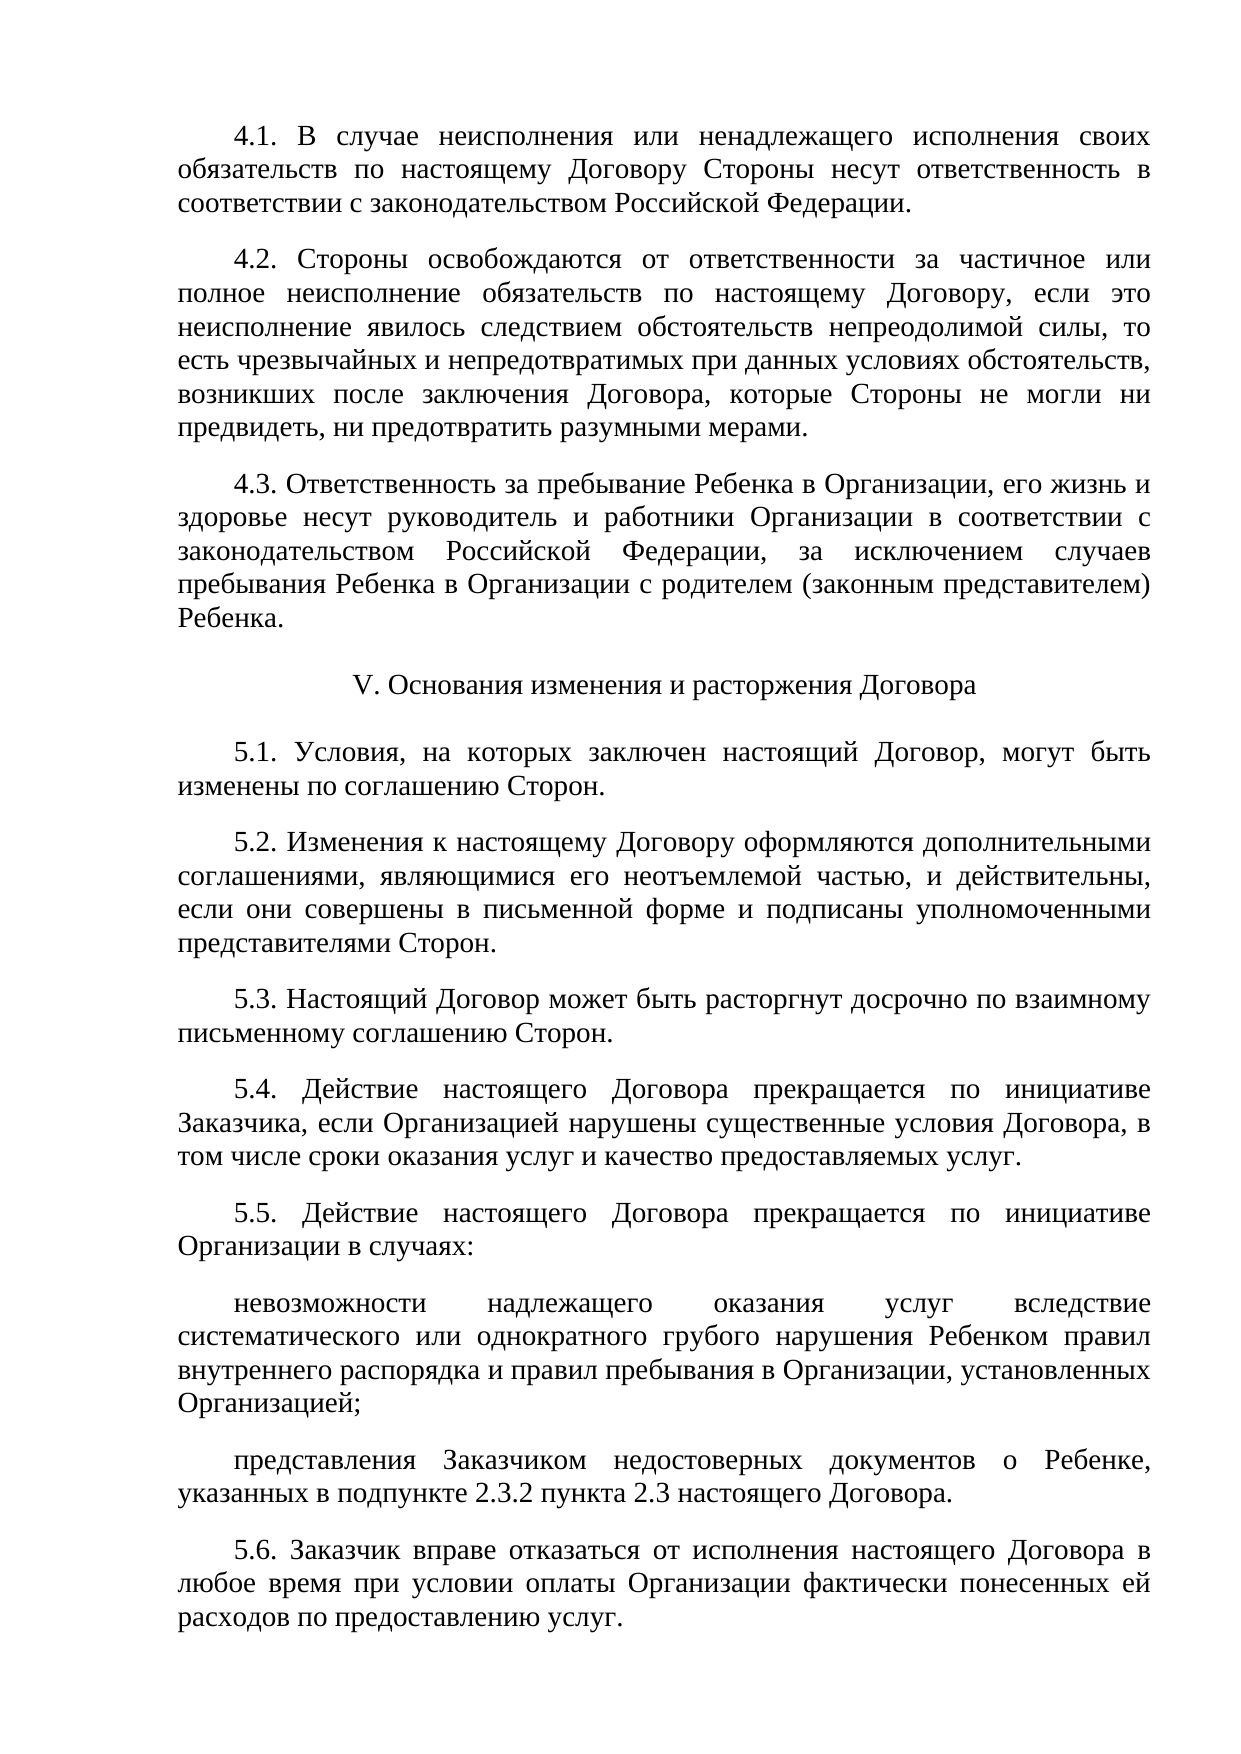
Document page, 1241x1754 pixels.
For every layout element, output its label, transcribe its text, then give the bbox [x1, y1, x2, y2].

text 5.1. Условия, на которых заключен настоящий Договор, могут быть изменены по соглашению Сторон. [177, 734, 1152, 801]
text 5.2. Изменения к настоящему Договору оформляются дополнительными соглашениями, являющимися его неотъемлемой частью, и действительны, если они совершены в письменной форме и подписаны уполномоченными представителями Сторон. [177, 824, 1152, 958]
text 5.5. Действие настоящего Договора прекращается по инициативе Организации в случаях: [177, 1195, 1152, 1262]
text 5.4. Действие настоящего Договора прекращается по инициативе Заказчика, если Организацией нарушены существенные условия Договора, в том числе сроки оказания услуг и качество предоставляемых услуг. [177, 1071, 1152, 1172]
text представления Заказчиком недостоверных документов о Ребенке, указанных в подпункте 2.3.2 пункта 2.3 настоящего Договора. [177, 1442, 1152, 1509]
text 4.2. Стороны освобождаются от ответственности за частичное или полное неисполнение обязательств по настоящему Договору, если это неисполнение явилось следствием обстоятельств непреодолимой силы, то есть чрезвычайных и непредотвратимых при данных условиях обстоятельств, возникших после заключения Договора, которые Стороны не могли ни предвидеть, ни предотвратить разумными мерами. [177, 242, 1152, 443]
text 5.3. Настоящий Договор может быть расторгнут досрочно по взаимному письменному соглашению Сторон. [177, 981, 1152, 1048]
text 4.1. В случае неисполнения или ненадлежащего исполнения своих обязательств по настоящему Договору Стороны несут ответственность в соответствии с законодательством Российской Федерации. [177, 118, 1152, 219]
text 5.6. Заказчик вправе отказаться от исполнения настоящего Договора в любое время при условии оплаты Организации фактически понесенных ей расходов по предоставлению услуг. [177, 1532, 1152, 1632]
text V. Основания изменения и расторжения Договора [177, 667, 1152, 701]
text невозможности надлежащего оказания услуг вследствие систематического или однократного грубого нарушения Ребенком правил внутреннего распорядка и правил пребывания в Организации, установленных Организацией; [177, 1285, 1152, 1419]
text 4.3. Ответственность за пребывание Ребенка в Организации, его жизнь и здоровье несут руководитель и работники Организации в соответствии с законодательством Российской Федерации, за исключением случаев пребывания Ребенка в Организации с родителем (законным представителем) Ребенка. [177, 466, 1152, 633]
